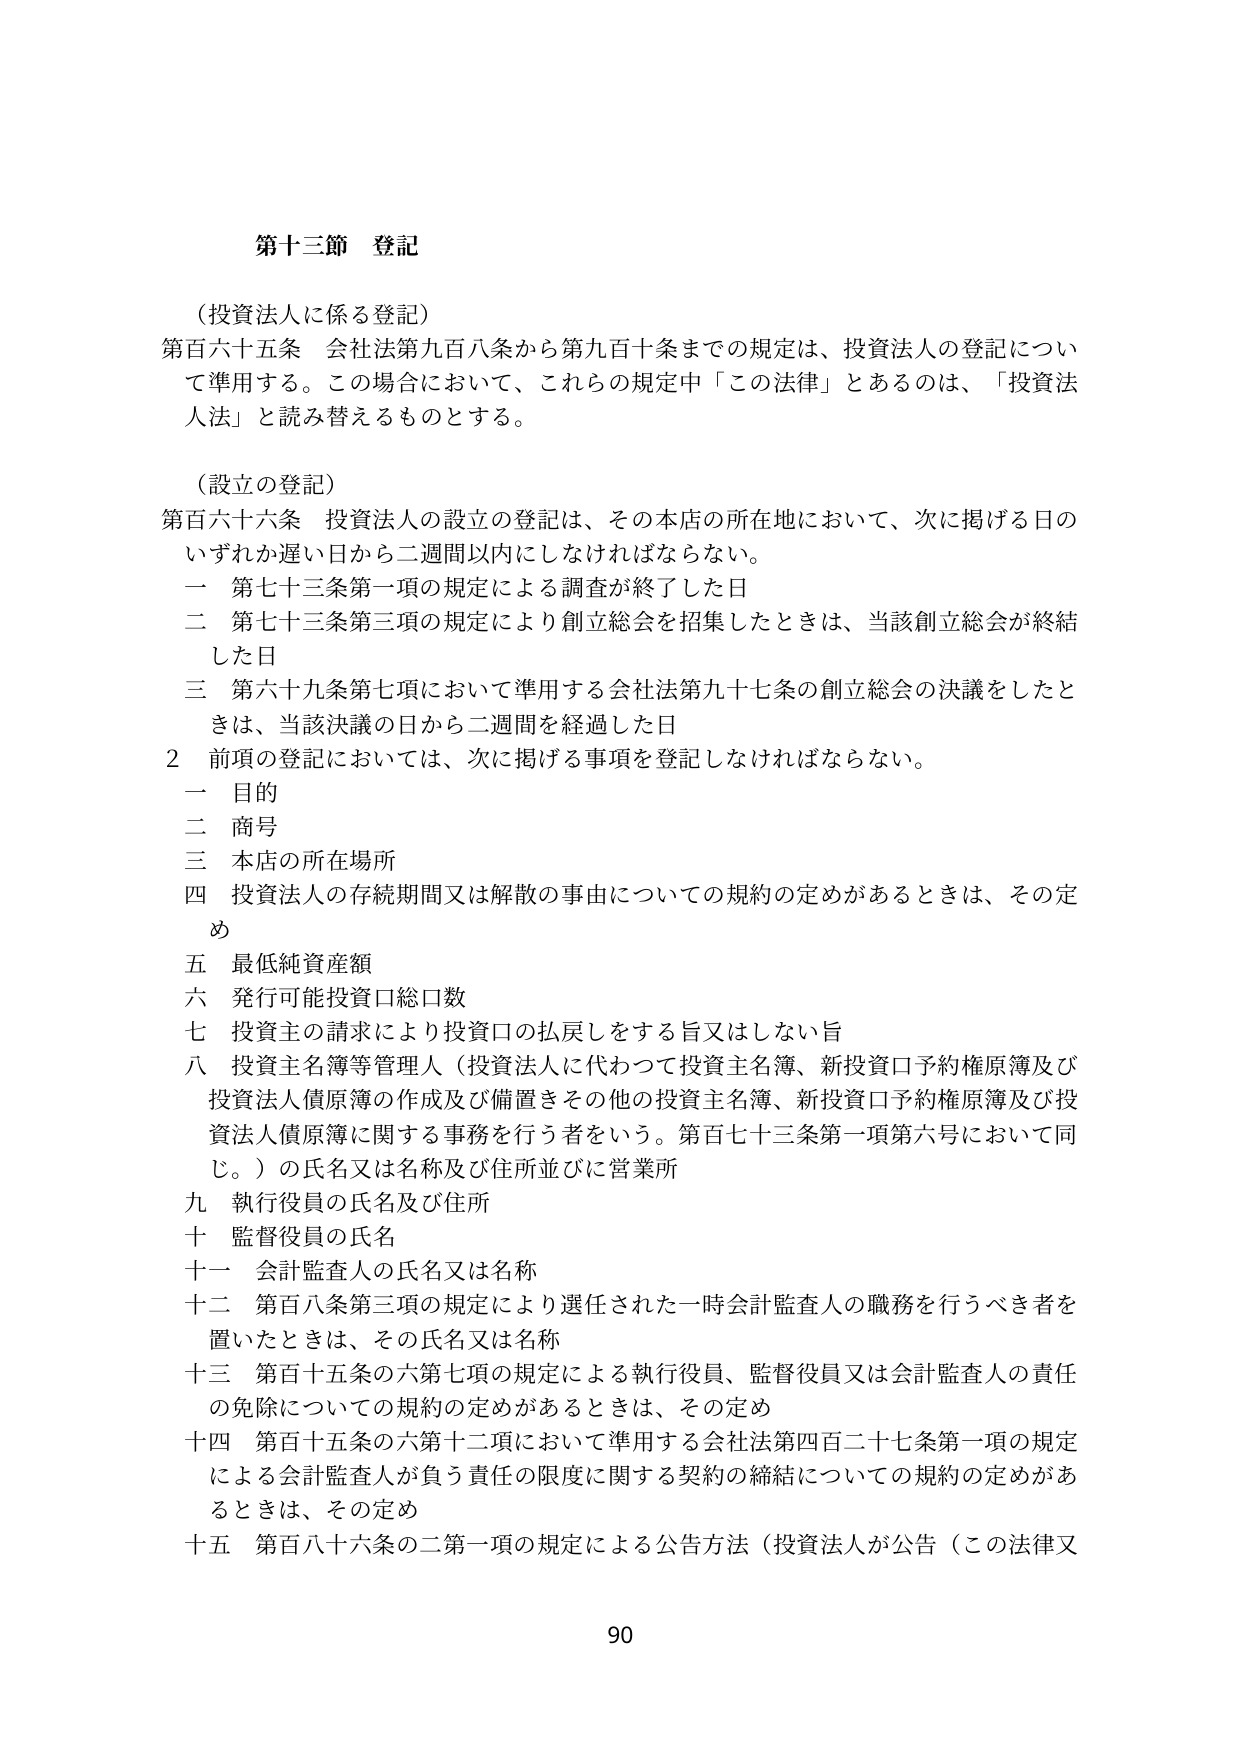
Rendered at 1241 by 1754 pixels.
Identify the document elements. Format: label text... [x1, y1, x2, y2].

text 一 第七十三条第一項の規定による調査が終了した日 [184, 569, 1079, 604]
text 第十三節 登記 [253, 228, 1079, 262]
text 五 最低純資産額 [184, 945, 1079, 979]
text 四 投資法人の存続期間又は解散の事由についての規約の定めがあるときは、その定め [184, 877, 1079, 945]
text 十二 第百八条第三項の規定により選任された一時会計監査人の職務を行うべき者を置いたときは、その氏名又は名称 [184, 1287, 1079, 1355]
text 三 第六十九条第七項において準用する会社法第九十七条の創立総会の決議をしたときは、当該決議の日から二週間を経過した日 [184, 672, 1079, 740]
text 八 投資主名簿等管理人（投資法人に代わつて投資主名簿、新投資口予約権原簿及び投資法人債原簿の作成及び備置きその他の投資主名簿、新投資口予約権原簿及び投資法人債原簿に関する事務を行う者をいう。第百七十三条第一項第六号において同じ。）の氏名又は名称及び住所並びに営業所 [184, 1048, 1079, 1184]
text （設立の登記） [184, 467, 1079, 501]
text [184, 1526, 1079, 1560]
text ２ 前項の登記においては、次に掲げる事項を登記しなければならない。 [161, 740, 1079, 774]
text 二 商号 [184, 809, 1079, 843]
text 九 執行役員の氏名及び住所 [184, 1184, 1079, 1219]
text 第百六十五条 会社法第九百八条から第九百十条までの規定は、投資法人の登記について準用する。この場合において、これらの規定中「この法律」とあるのは、「投資法人法」と読み替えるものとする。 [161, 330, 1079, 433]
text 十三 第百十五条の六第七項の規定による執行役員、監督役員又は会計監査人の責任の免除についての規約の定めがあるときは、その定め [184, 1355, 1079, 1424]
text 三 本店の所在場所 [184, 843, 1079, 877]
text 一 目的 [184, 774, 1079, 809]
text 第百六十六条 投資法人の設立の登記は、その本店の所在地において、次に掲げる日のいずれか遅い日から二週間以内にしなければならない。 [161, 501, 1079, 569]
text 二 第七十三条第三項の規定により創立総会を招集したときは、当該創立総会が終結した日 [184, 604, 1079, 672]
text （投資法人に係る登記） [184, 296, 1079, 330]
text 十四 第百十五条の六第十二項において準用する会社法第四百二十七条第一項の規定による会計監査人が負う責任の限度に関する契約の締結についての規約の定めがあるときは、その定め [184, 1424, 1079, 1526]
text 六 発行可能投資口総口数 [184, 979, 1079, 1014]
text 十 監督役員の氏名 [184, 1219, 1079, 1253]
text 十一 会計監査人の氏名又は名称 [184, 1253, 1079, 1287]
text 七 投資主の請求により投資口の払戻しをする旨又はしない旨 [184, 1014, 1079, 1048]
